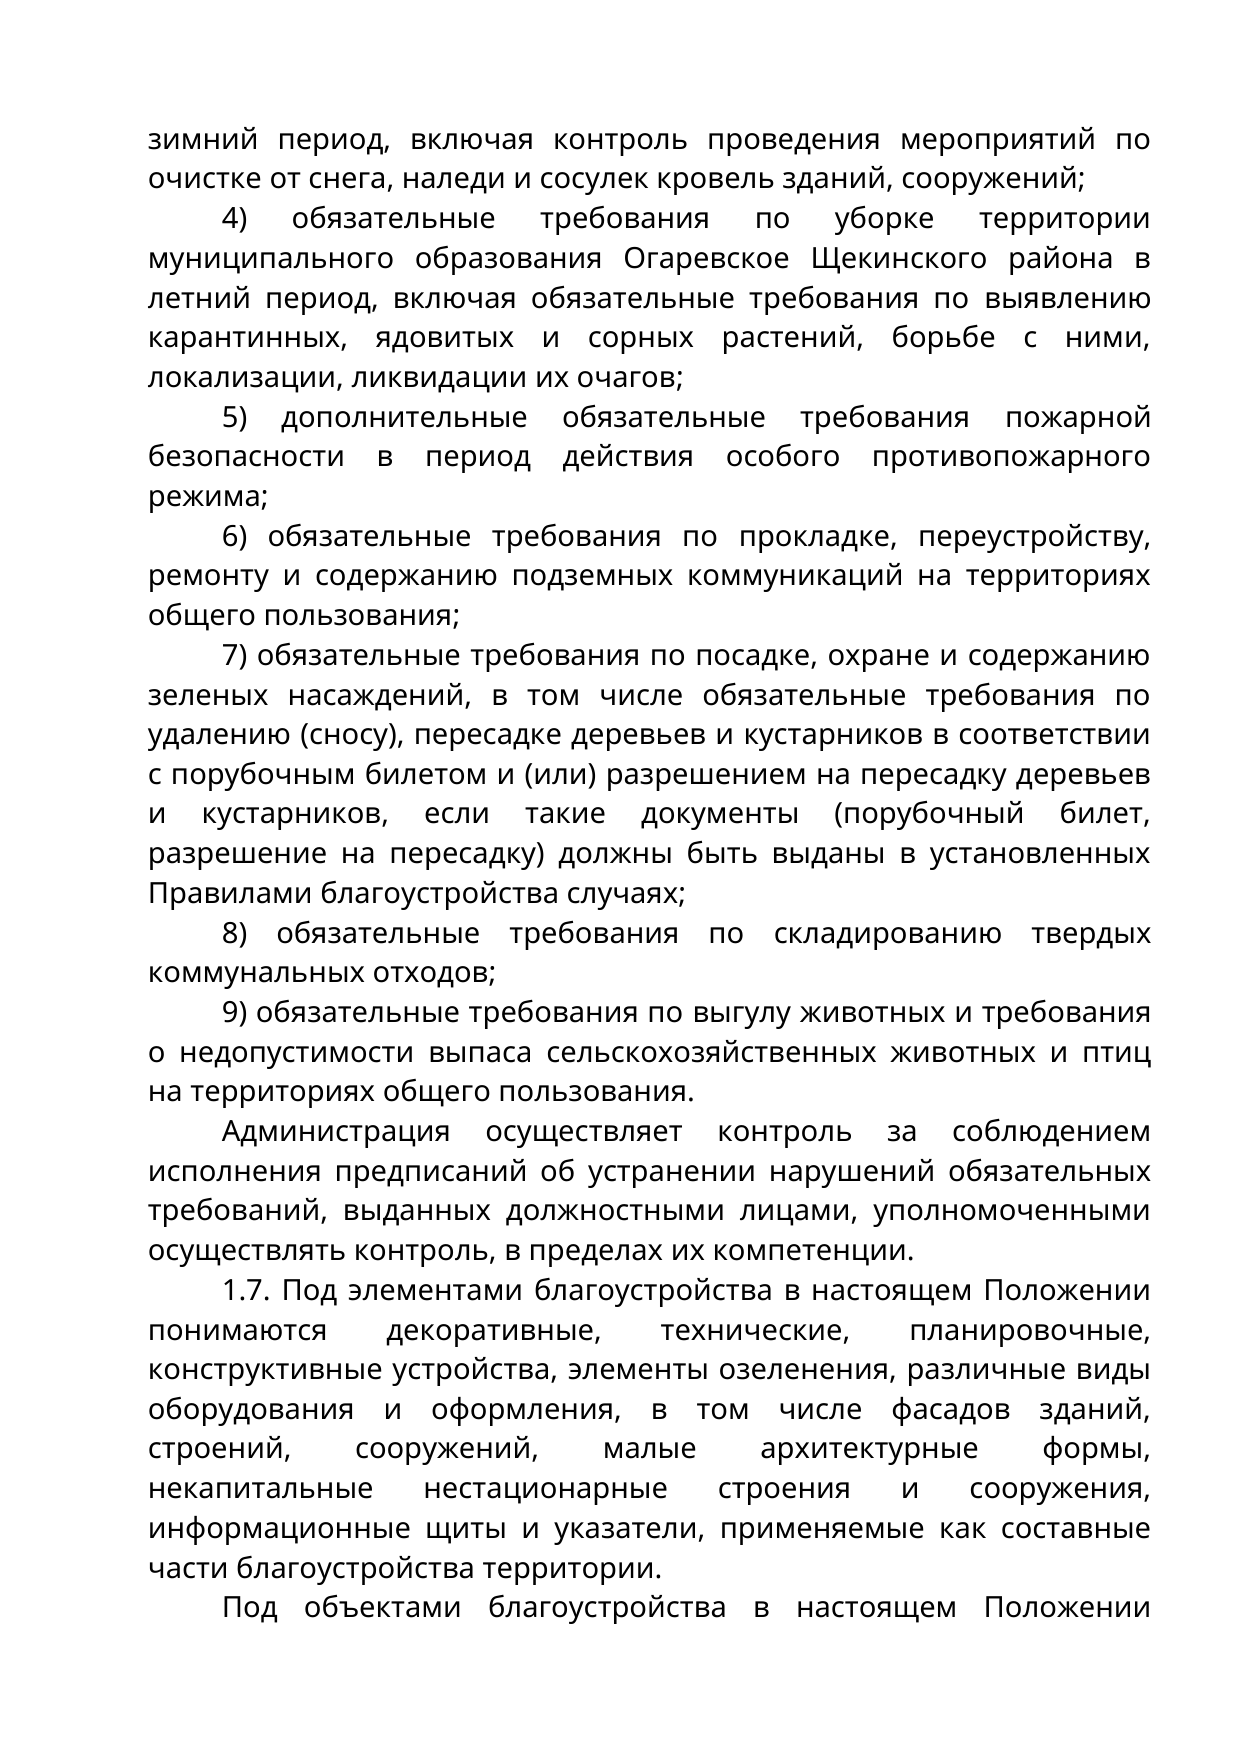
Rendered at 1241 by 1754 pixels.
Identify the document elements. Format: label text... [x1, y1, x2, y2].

text 5) дополнительные обязательные требования пожарной безопасности в период действия особого противопожарного режима; [148, 396, 1152, 515]
text 9) обязательные требования по выгулу животных и требования о недопустимости выпаса сельскохозяйственных животных и птиц на территориях общего пользования. [148, 991, 1152, 1110]
text 1.7. Под элементами благоустройства в настоящем Положении понимаются декоративные, технические, планировочные, конструктивные устройства, элементы озеленения, различные виды оборудования и оформления, в том числе фасадов зданий, строений, сооружений, малые архитектурные формы, некапитальные нестационарные строения и сооружения, информационные щиты и указатели, применяемые как составные части благоустройства территории. [148, 1269, 1152, 1587]
text 4) обязательные требования по уборке территории муниципального образования Огаревское Щекинского района в летний период, включая обязательные требования по выявлению карантинных, ядовитых и сорных растений, борьбе с ними, локализации, ликвидации их очагов; [148, 197, 1152, 396]
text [148, 1587, 1152, 1626]
text Администрация осуществляет контроль за соблюдением исполнения предписаний об устранении нарушений обязательных требований, выданных должностными лицами, уполномоченными осуществлять контроль, в пределах их компетенции. [148, 1110, 1152, 1269]
text 8) обязательные требования по складированию твердых коммунальных отходов; [148, 912, 1152, 991]
text 6) обязательные требования по прокладке, переустройству, ремонту и содержанию подземных коммуникаций на территориях общего пользования; [148, 515, 1152, 634]
text 7) обязательные требования по посадке, охране и содержанию зеленых насаждений, в том числе обязательные требования по удалению (сносу), пересадке деревьев и кустарников в соответствии с порубочным билетом и (или) разрешением на пересадку деревьев и кустарников, если такие документы (порубочный билет, разрешение на пересадку) должны быть выданы в установленных Правилами благоустройства случаях; [148, 634, 1152, 912]
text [148, 118, 1152, 197]
